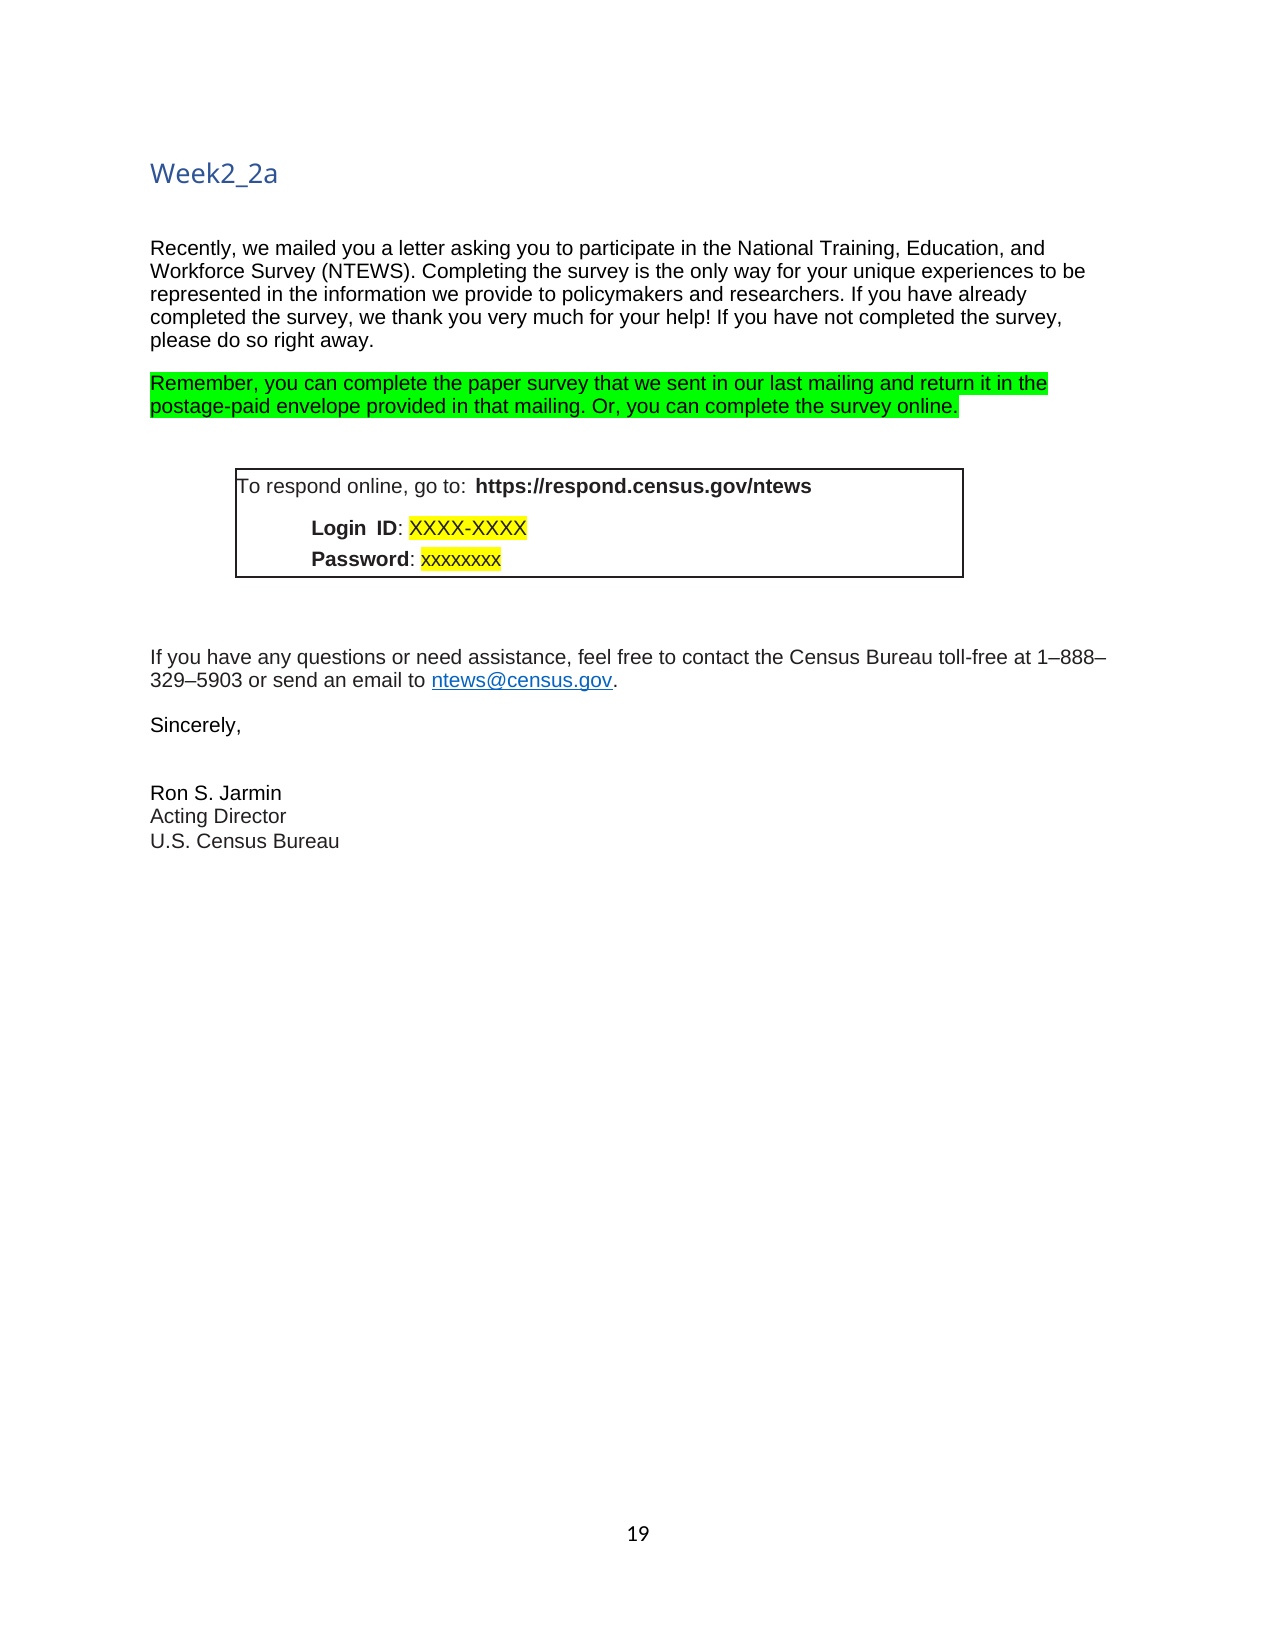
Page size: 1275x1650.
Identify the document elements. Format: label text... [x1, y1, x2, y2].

text U.S. Census Bureau [150, 829, 1125, 853]
text Recently, we mailed you a letter asking you to participate in the National Training, Education, and Workforce Survey (NTEWS). Completing the survey is the only way for your unique experiences to be represented in the information we provide to policymakers and researchers. If you have already completed the survey, we thank you very much for your help! If you have not completed the survey, please do so right away. [150, 237, 1125, 351]
subtitle Week2_2a [150, 154, 1125, 191]
text Ron S. Jarmin [150, 781, 1125, 805]
text Sincerely, [150, 712, 1125, 736]
text Acting Director [150, 805, 1125, 829]
text If you have any questions or need assistance, feel free to contact the Census Bureau toll-free at 1–888–329–5903 or send an email to ntews@census.gov. [150, 646, 1125, 692]
